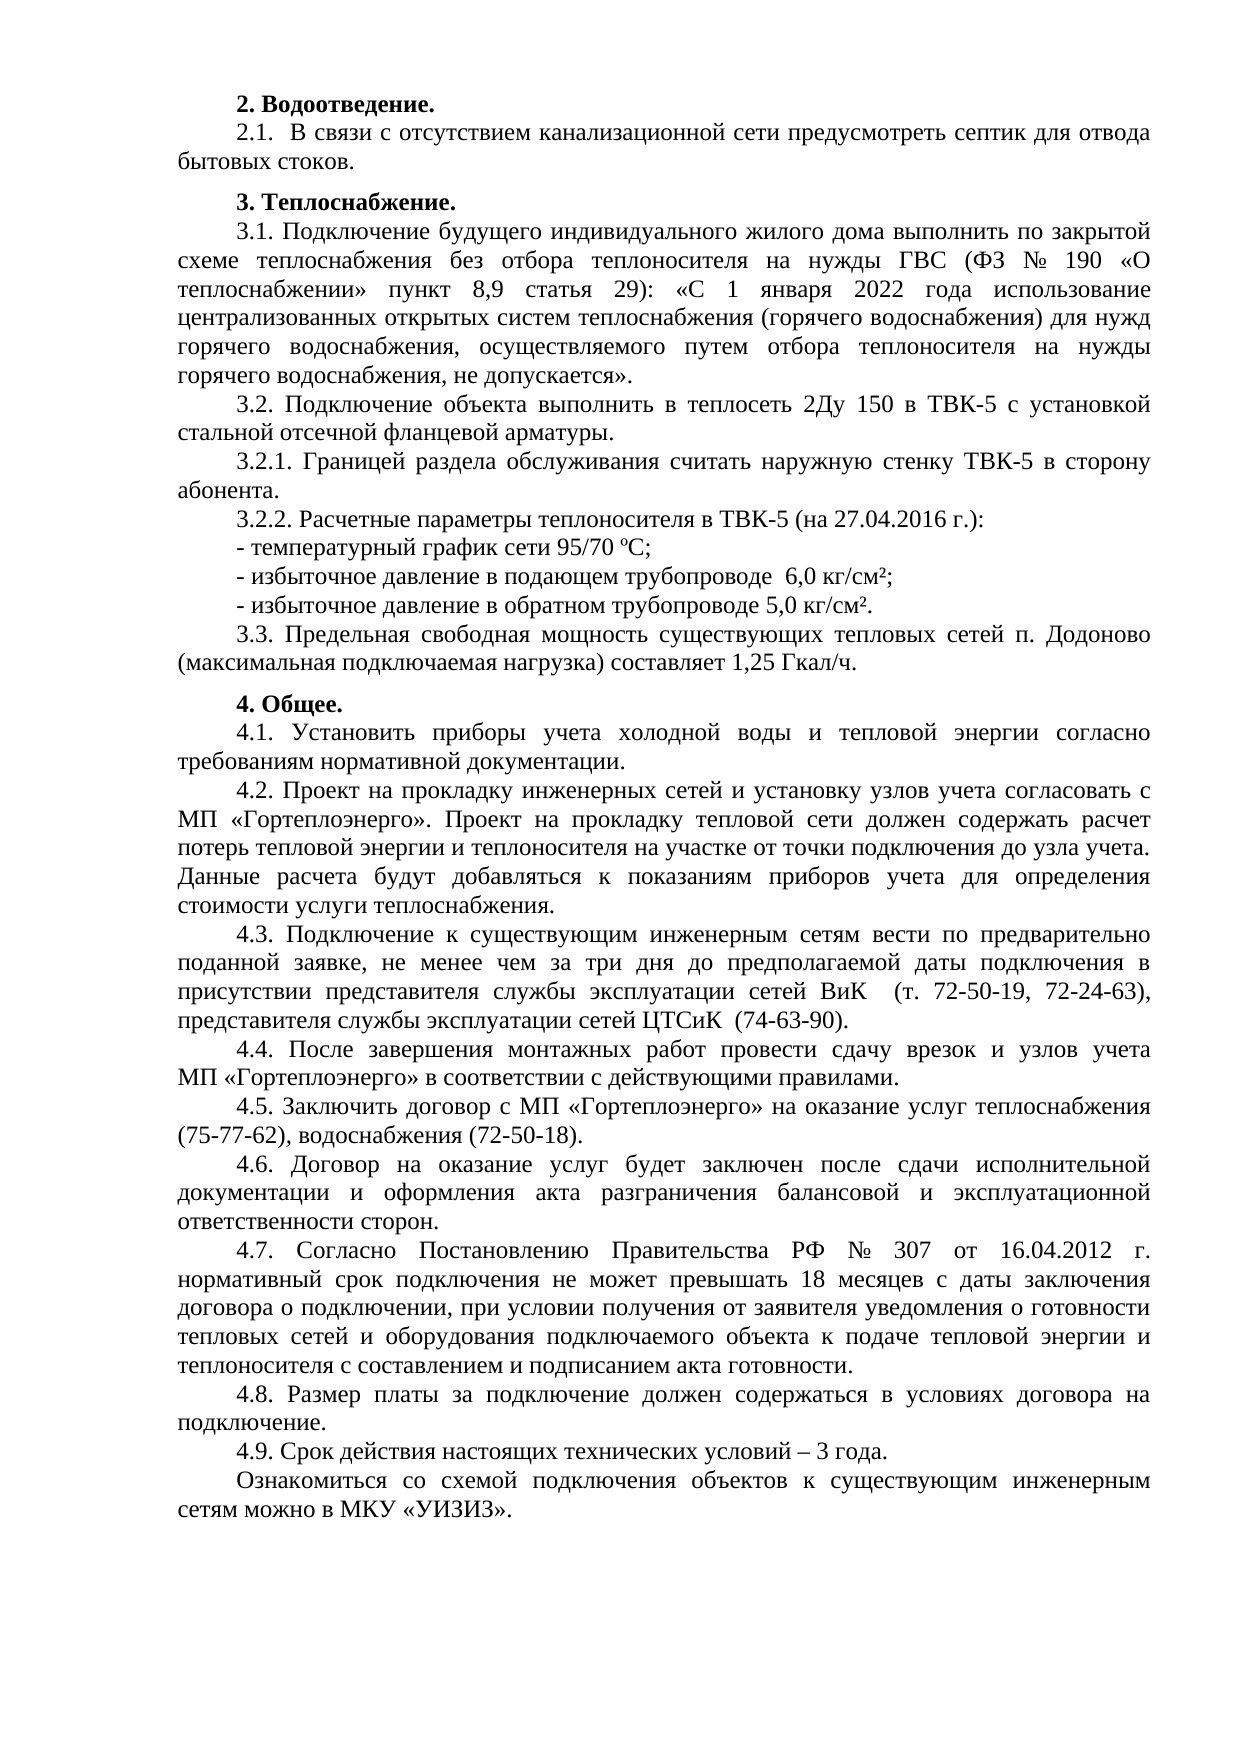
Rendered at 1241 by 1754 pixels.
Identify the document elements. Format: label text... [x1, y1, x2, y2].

text 3. Теплоснабжение. [177, 187, 1152, 216]
text 3.1. Подключение будущего индивидуального жилого дома выполнить по закрытой схеме теплоснабжения без отбора теплоносителя на нужды ГВС (ФЗ № 190 «О теплоснабжении» пункт 8,9 статья 29): «С 1 января 2022 года использование централизованных открытых систем теплоснабжения (горячего водоснабжения) для нужд горячего водоснабжения, осуществляемого путем отбора теплоносителя на нужды горячего водоснабжения, не допускается». [177, 216, 1152, 389]
text 4.7. Согласно Постановлению Правительства РФ № 307 от 16.04.2012 г. нормативный срок подключения не может превышать 18 месяцев с даты заключения договора о подключении, при условии получения от заявителя уведомления о готовности тепловых сетей и оборудования подключаемого объекта к подаче тепловой энергии и теплоносителя с составлением и подписанием акта готовности. [177, 1235, 1152, 1379]
text 4.8. Размер платы за подключение должен содержаться в условиях договора на подключение. [177, 1379, 1152, 1436]
text 4.5. Заключить договор с МП «Гортеплоэнерго» на оказание услуг теплоснабжения (75-77-62), водоснабжения (72-50-18). [177, 1091, 1152, 1149]
text 2.1. В связи с отсутствием канализационной сети предусмотреть септик для отвода бытовых стоков. [177, 117, 1152, 175]
text Ознакомиться со схемой подключения объектов к существующим инженерным сетям можно в МКУ «УИЗИЗ». [177, 1465, 1152, 1522]
text 4.1. Установить приборы учета холодной воды и тепловой энергии согласно требованиям нормативной документации. [177, 717, 1152, 775]
text 3.2.2. Расчетные параметры теплоносителя в ТВК-5 (на 27.04.2016 г.): [177, 504, 1152, 532]
text 3.2.1. Границей раздела обслуживания считать наружную стенку ТВК-5 в сторону абонента. [177, 446, 1152, 504]
text 4.2. Проект на прокладку инженерных сетей и установку узлов учета согласовать с МП «Гортеплоэнерго». Проект на прокладку тепловой сети должен содержать расчет потерь тепловой энергии и теплоносителя на участке от точки подключения до узла учета. Данные расчета будут добавляться к показаниям приборов учета для определения стоимости услуги теплоснабжения. [177, 775, 1152, 919]
text 4.3. Подключение к существующим инженерным сетям вести по предварительно поданной заявке, не менее чем за три дня до предполагаемой даты подключения в присутствии представителя службы эксплуатации сетей ВиК (т. 72-50-19, 72-24-63), представителя службы эксплуатации сетей ЦТСиК (74-63-90). [177, 919, 1152, 1034]
text 3.3. Предельная свободная мощность существующих тепловых сетей п. Додоново (максимальная подключаемая нагрузка) составляет 1,25 Гкал/ч. [177, 619, 1152, 676]
text 4.9. Срок действия настоящих технических условий – 3 года. [177, 1436, 1152, 1465]
text 4.4. После завершения монтажных работ провести сдачу врезок и узлов учета МП «Гортеплоэнерго» в соответствии с действующими правилами. [177, 1034, 1152, 1091]
text 3.2. Подключение объекта выполнить в теплосеть 2Ду 150 в ТВК-5 с установкой стальной отсечной фланцевой арматуры. [177, 389, 1152, 446]
text 4.6. Договор на оказание услуг будет заключен после сдачи исполнительной документации и оформления акта разграничения балансовой и эксплуатационной ответственности сторон. [177, 1149, 1152, 1235]
text 4. Общее. [177, 689, 1152, 717]
text - избыточное давление в обратном трубопроводе 5,0 кг/см². [177, 590, 1152, 619]
text 2. Водоотведение. [177, 89, 1152, 117]
text - температурный график сети 95/70 ºС; [177, 532, 1152, 561]
text - избыточное давление в подающем трубопроводе 6,0 кг/см²; [177, 561, 1152, 590]
